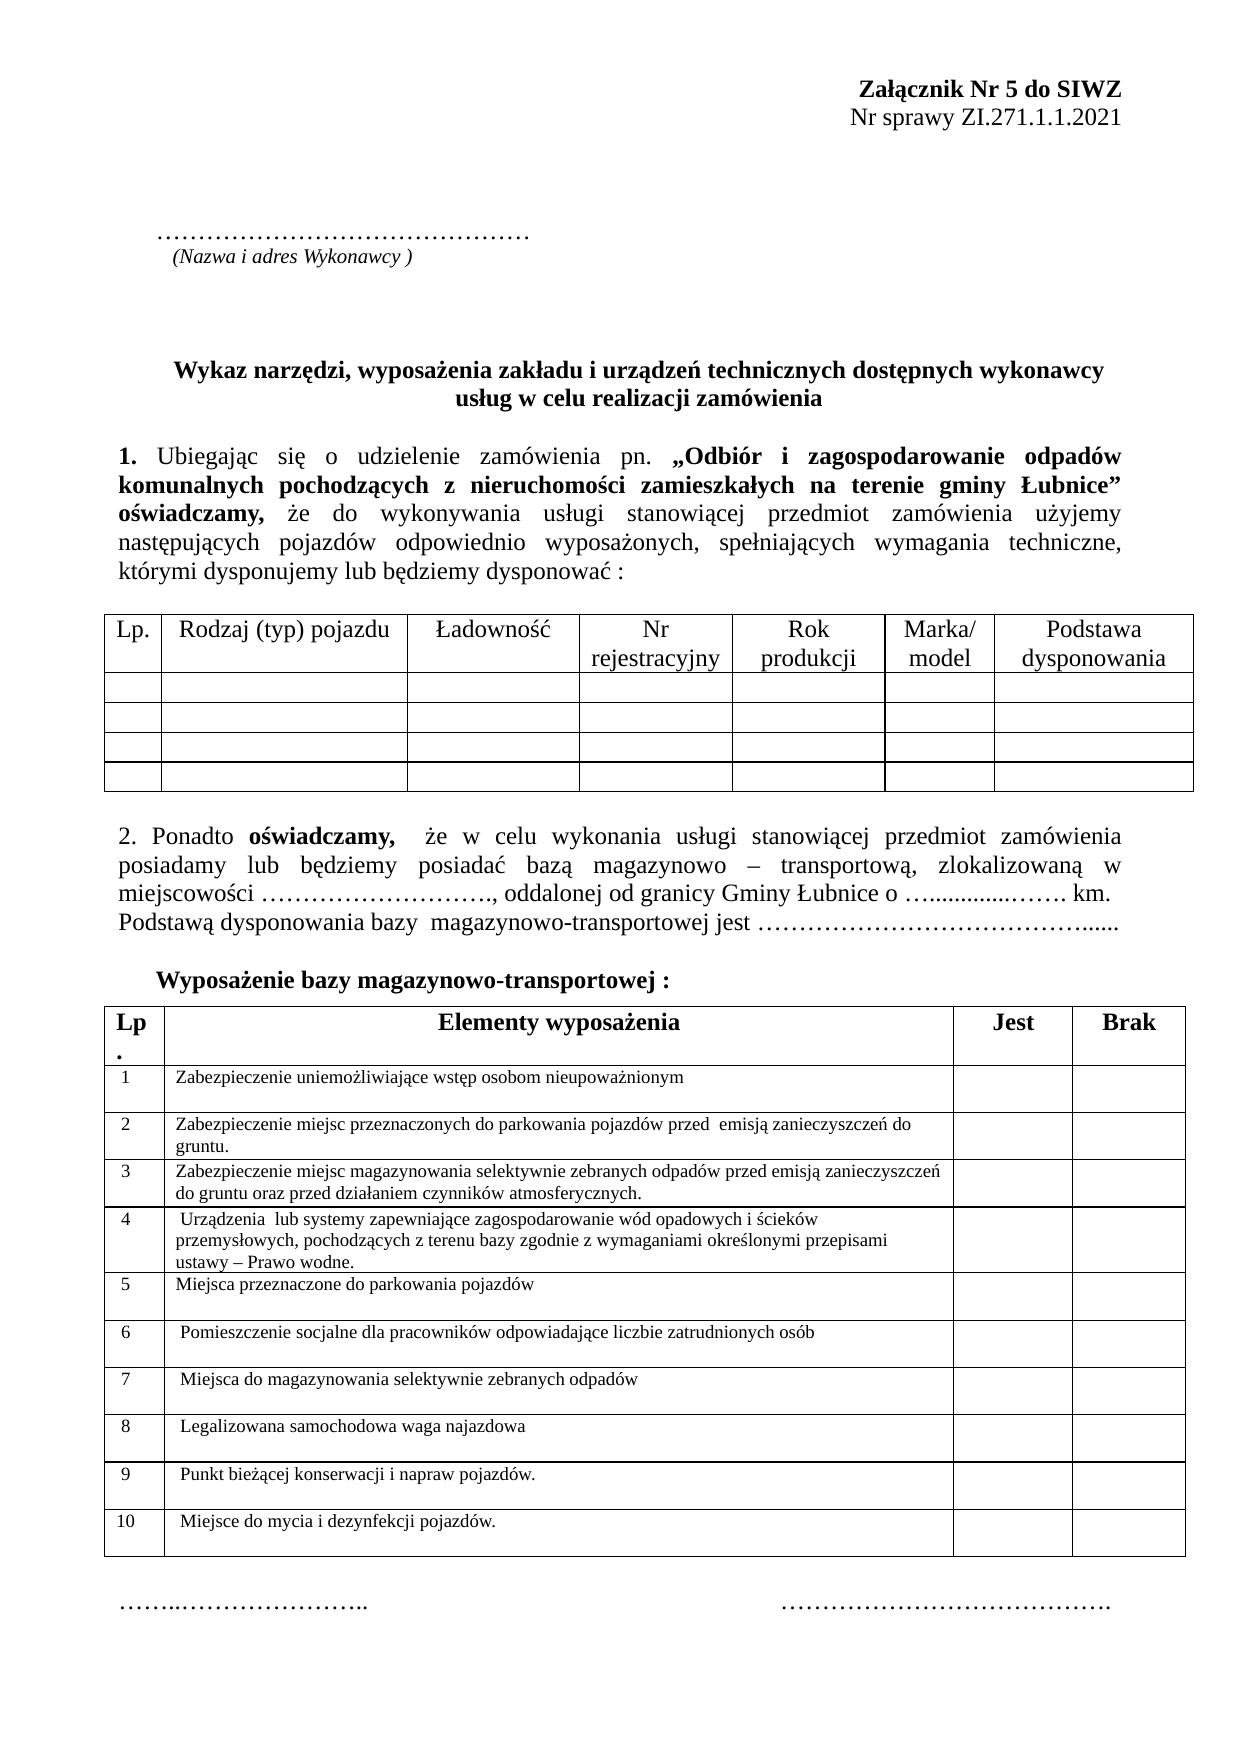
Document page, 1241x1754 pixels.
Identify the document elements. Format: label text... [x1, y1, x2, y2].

table_cell [1073, 1273, 1185, 1319]
table_cell [733, 673, 884, 702]
table_header Brak [1073, 1007, 1185, 1064]
text ……………………………………… [156, 216, 1122, 244]
table_header Ładowność [408, 615, 579, 672]
table_cell [580, 673, 732, 702]
table_cell [733, 703, 884, 732]
table_cell [162, 763, 407, 791]
table_cell [105, 673, 161, 702]
table_cell [954, 1321, 1072, 1367]
table_cell 4 [105, 1208, 164, 1272]
table_cell [1073, 1113, 1185, 1159]
table_cell [733, 763, 884, 791]
table_cell 1 [105, 1066, 164, 1112]
table_cell 9 [105, 1463, 164, 1509]
table_cell 8 [105, 1415, 164, 1461]
table_cell [408, 763, 579, 791]
text Wykaz narzędzi, wyposażenia zakładu i urządzeń technicznych dostępnych wykonawcy usług w celu realizacji zamówienia [156, 355, 1122, 412]
table_cell Zabezpieczenie uniemożliwiające wstęp osobom nieupoważnionym [165, 1066, 953, 1112]
table_cell [1073, 1368, 1185, 1414]
table_header Jest [954, 1007, 1072, 1064]
table_cell [886, 733, 994, 761]
table_cell Miejsca przeznaczone do parkowania pojazdów [165, 1273, 953, 1319]
table_cell Pomieszczenie socjalne dla pracowników odpowiadające liczbie zatrudnionych osób [165, 1321, 953, 1367]
table_header Podstawa dysponowania [995, 615, 1193, 672]
table_cell [886, 703, 994, 732]
table_cell [733, 733, 884, 761]
table_cell [580, 733, 732, 761]
table_cell [1073, 1463, 1185, 1509]
text 2. Ponadto oświadczamy, że w celu wykonania usługi stanowiącej przedmiot zamówienia posiadamy lub będziemy posiadać bazą magazynowo – transportową, zlokalizowaną w miejscowości ………………………., oddalonej od granicy Gminy Łubnice o ….............……. km. [118, 821, 1122, 907]
table_cell 2 [105, 1113, 164, 1159]
table_cell [105, 763, 161, 791]
table_cell 5 [105, 1273, 164, 1319]
table_cell [1073, 1321, 1185, 1367]
table_cell 7 [105, 1368, 164, 1414]
table_cell [105, 703, 161, 732]
table_cell [1073, 1160, 1185, 1206]
table_cell Miejsce do mycia i dezynfekcji pojazdów. [165, 1510, 953, 1556]
table_header Lp. [105, 615, 161, 672]
table_cell [954, 1510, 1072, 1556]
text (Nazwa i adres Wykonawcy ) [156, 244, 1122, 268]
table_cell 10 [105, 1510, 164, 1556]
table_cell [1073, 1066, 1185, 1112]
table_cell [954, 1463, 1072, 1509]
table_header Elementy wyposażenia [165, 1007, 953, 1064]
table_cell [580, 763, 732, 791]
table_cell [408, 703, 579, 732]
text 1. Ubiegając się o udzielenie zamówienia pn. „Odbiór i zagospodarowanie odpadów komunalnych pochodzących z nieruchomości zamieszkałych na terenie gminy Łubnice” oświadczamy, że do wykonywania usługi stanowiącej przedmiot zamówienia użyjemy następujących pojazdów odpowiednio wyposażonych, spełniających wymagania techniczne, którymi dysponujemy lub będziemy dysponować : [118, 441, 1122, 585]
table_cell [162, 673, 407, 702]
table_cell [954, 1273, 1072, 1319]
table_header Lp. [105, 1007, 164, 1064]
table_cell [408, 733, 579, 761]
table_header Rok produkcji [733, 615, 884, 672]
table_cell 6 [105, 1321, 164, 1367]
table_cell Zabezpieczenie miejsc przeznaczonych do parkowania pojazdów przed emisją zanieczyszczeń do gruntu. [165, 1113, 953, 1159]
table_cell [954, 1368, 1072, 1414]
table_cell 3 [105, 1160, 164, 1206]
table_cell [580, 703, 732, 732]
table_cell [995, 733, 1193, 761]
text Podstawą dysponowania bazy magazynowo-transportowej jest …………………………………...... [118, 907, 1122, 936]
table_cell [1073, 1510, 1185, 1556]
table_header Rodzaj (typ) pojazdu [162, 615, 407, 672]
table_cell [162, 703, 407, 732]
table_cell Legalizowana samochodowa waga najazdowa [165, 1415, 953, 1461]
table_cell Miejsca do magazynowania selektywnie zebranych odpadów [165, 1368, 953, 1414]
table_cell [886, 673, 994, 702]
table_cell [886, 763, 994, 791]
table_header Nr rejestracyjny [580, 615, 732, 672]
table_cell Punkt bieżącej konserwacji i napraw pojazdów. [165, 1463, 953, 1509]
table_cell [954, 1113, 1072, 1159]
table_cell Urządzenia lub systemy zapewniające zagospodarowanie wód opadowych i ścieków przemysłowych, pochodzących z terenu bazy zgodnie z wymaganiami określonymi przepisami ustawy – Prawo wodne. [165, 1208, 953, 1272]
table_cell [408, 673, 579, 702]
text Wyposażenie bazy magazynowo-transportowej : [155, 965, 1122, 993]
table_cell [995, 763, 1193, 791]
table_cell [954, 1415, 1072, 1461]
table_cell [995, 673, 1193, 702]
table_header Marka/model [886, 615, 994, 672]
table_cell [954, 1160, 1072, 1206]
table_cell [954, 1066, 1072, 1112]
table_cell [1073, 1208, 1185, 1272]
table_cell [105, 733, 161, 761]
table_cell Zabezpieczenie miejsc magazynowania selektywnie zebranych odpadów przed emisją zanieczyszczeń do gruntu oraz przed działaniem czynników atmosferycznych. [165, 1160, 953, 1206]
table_cell [162, 733, 407, 761]
text ……..………………….. …………………………………. [118, 1586, 1122, 1614]
table_cell [954, 1208, 1072, 1272]
table_cell [1073, 1415, 1185, 1461]
table_cell [995, 703, 1193, 732]
